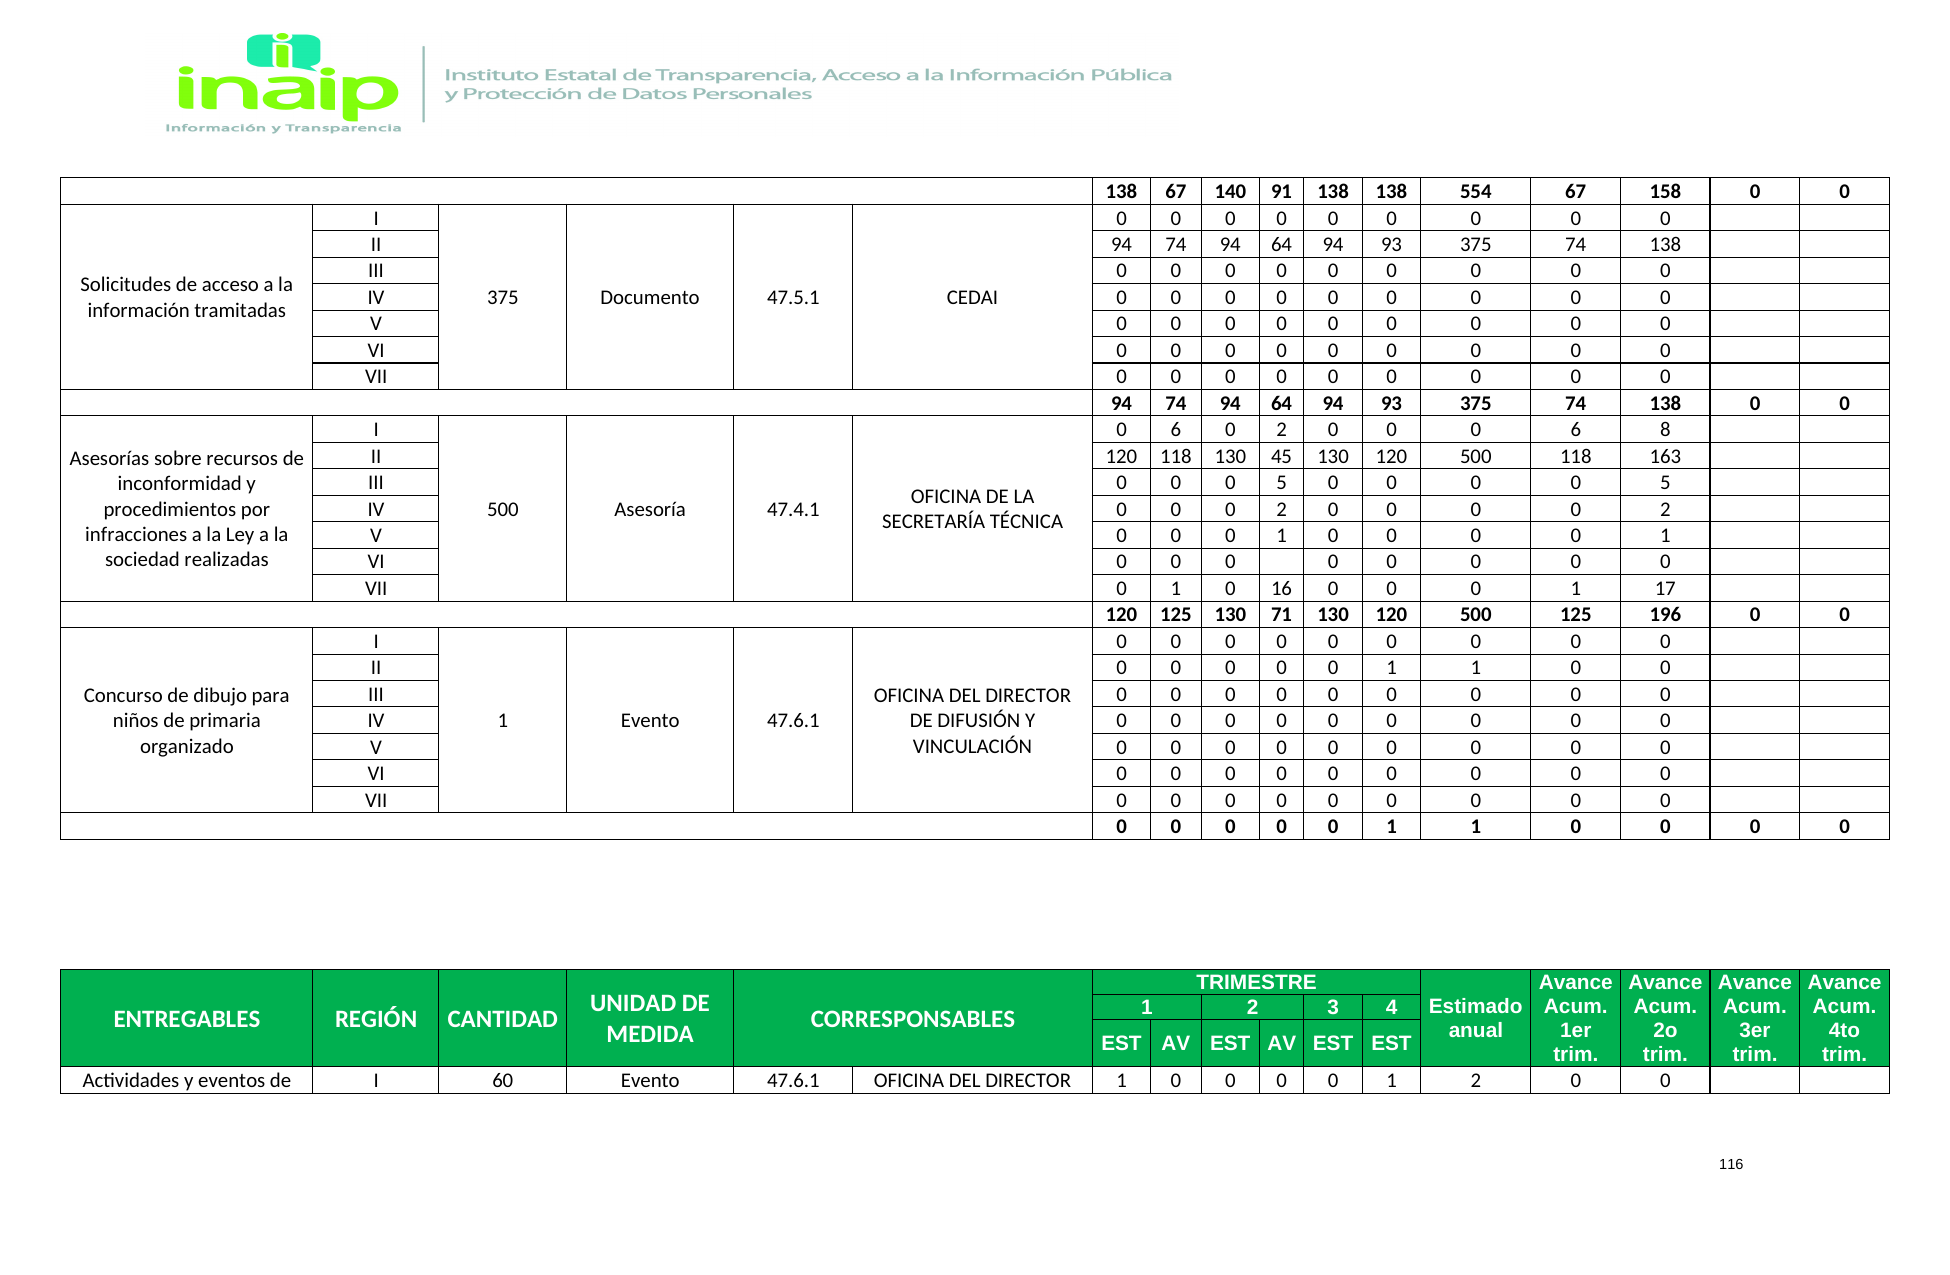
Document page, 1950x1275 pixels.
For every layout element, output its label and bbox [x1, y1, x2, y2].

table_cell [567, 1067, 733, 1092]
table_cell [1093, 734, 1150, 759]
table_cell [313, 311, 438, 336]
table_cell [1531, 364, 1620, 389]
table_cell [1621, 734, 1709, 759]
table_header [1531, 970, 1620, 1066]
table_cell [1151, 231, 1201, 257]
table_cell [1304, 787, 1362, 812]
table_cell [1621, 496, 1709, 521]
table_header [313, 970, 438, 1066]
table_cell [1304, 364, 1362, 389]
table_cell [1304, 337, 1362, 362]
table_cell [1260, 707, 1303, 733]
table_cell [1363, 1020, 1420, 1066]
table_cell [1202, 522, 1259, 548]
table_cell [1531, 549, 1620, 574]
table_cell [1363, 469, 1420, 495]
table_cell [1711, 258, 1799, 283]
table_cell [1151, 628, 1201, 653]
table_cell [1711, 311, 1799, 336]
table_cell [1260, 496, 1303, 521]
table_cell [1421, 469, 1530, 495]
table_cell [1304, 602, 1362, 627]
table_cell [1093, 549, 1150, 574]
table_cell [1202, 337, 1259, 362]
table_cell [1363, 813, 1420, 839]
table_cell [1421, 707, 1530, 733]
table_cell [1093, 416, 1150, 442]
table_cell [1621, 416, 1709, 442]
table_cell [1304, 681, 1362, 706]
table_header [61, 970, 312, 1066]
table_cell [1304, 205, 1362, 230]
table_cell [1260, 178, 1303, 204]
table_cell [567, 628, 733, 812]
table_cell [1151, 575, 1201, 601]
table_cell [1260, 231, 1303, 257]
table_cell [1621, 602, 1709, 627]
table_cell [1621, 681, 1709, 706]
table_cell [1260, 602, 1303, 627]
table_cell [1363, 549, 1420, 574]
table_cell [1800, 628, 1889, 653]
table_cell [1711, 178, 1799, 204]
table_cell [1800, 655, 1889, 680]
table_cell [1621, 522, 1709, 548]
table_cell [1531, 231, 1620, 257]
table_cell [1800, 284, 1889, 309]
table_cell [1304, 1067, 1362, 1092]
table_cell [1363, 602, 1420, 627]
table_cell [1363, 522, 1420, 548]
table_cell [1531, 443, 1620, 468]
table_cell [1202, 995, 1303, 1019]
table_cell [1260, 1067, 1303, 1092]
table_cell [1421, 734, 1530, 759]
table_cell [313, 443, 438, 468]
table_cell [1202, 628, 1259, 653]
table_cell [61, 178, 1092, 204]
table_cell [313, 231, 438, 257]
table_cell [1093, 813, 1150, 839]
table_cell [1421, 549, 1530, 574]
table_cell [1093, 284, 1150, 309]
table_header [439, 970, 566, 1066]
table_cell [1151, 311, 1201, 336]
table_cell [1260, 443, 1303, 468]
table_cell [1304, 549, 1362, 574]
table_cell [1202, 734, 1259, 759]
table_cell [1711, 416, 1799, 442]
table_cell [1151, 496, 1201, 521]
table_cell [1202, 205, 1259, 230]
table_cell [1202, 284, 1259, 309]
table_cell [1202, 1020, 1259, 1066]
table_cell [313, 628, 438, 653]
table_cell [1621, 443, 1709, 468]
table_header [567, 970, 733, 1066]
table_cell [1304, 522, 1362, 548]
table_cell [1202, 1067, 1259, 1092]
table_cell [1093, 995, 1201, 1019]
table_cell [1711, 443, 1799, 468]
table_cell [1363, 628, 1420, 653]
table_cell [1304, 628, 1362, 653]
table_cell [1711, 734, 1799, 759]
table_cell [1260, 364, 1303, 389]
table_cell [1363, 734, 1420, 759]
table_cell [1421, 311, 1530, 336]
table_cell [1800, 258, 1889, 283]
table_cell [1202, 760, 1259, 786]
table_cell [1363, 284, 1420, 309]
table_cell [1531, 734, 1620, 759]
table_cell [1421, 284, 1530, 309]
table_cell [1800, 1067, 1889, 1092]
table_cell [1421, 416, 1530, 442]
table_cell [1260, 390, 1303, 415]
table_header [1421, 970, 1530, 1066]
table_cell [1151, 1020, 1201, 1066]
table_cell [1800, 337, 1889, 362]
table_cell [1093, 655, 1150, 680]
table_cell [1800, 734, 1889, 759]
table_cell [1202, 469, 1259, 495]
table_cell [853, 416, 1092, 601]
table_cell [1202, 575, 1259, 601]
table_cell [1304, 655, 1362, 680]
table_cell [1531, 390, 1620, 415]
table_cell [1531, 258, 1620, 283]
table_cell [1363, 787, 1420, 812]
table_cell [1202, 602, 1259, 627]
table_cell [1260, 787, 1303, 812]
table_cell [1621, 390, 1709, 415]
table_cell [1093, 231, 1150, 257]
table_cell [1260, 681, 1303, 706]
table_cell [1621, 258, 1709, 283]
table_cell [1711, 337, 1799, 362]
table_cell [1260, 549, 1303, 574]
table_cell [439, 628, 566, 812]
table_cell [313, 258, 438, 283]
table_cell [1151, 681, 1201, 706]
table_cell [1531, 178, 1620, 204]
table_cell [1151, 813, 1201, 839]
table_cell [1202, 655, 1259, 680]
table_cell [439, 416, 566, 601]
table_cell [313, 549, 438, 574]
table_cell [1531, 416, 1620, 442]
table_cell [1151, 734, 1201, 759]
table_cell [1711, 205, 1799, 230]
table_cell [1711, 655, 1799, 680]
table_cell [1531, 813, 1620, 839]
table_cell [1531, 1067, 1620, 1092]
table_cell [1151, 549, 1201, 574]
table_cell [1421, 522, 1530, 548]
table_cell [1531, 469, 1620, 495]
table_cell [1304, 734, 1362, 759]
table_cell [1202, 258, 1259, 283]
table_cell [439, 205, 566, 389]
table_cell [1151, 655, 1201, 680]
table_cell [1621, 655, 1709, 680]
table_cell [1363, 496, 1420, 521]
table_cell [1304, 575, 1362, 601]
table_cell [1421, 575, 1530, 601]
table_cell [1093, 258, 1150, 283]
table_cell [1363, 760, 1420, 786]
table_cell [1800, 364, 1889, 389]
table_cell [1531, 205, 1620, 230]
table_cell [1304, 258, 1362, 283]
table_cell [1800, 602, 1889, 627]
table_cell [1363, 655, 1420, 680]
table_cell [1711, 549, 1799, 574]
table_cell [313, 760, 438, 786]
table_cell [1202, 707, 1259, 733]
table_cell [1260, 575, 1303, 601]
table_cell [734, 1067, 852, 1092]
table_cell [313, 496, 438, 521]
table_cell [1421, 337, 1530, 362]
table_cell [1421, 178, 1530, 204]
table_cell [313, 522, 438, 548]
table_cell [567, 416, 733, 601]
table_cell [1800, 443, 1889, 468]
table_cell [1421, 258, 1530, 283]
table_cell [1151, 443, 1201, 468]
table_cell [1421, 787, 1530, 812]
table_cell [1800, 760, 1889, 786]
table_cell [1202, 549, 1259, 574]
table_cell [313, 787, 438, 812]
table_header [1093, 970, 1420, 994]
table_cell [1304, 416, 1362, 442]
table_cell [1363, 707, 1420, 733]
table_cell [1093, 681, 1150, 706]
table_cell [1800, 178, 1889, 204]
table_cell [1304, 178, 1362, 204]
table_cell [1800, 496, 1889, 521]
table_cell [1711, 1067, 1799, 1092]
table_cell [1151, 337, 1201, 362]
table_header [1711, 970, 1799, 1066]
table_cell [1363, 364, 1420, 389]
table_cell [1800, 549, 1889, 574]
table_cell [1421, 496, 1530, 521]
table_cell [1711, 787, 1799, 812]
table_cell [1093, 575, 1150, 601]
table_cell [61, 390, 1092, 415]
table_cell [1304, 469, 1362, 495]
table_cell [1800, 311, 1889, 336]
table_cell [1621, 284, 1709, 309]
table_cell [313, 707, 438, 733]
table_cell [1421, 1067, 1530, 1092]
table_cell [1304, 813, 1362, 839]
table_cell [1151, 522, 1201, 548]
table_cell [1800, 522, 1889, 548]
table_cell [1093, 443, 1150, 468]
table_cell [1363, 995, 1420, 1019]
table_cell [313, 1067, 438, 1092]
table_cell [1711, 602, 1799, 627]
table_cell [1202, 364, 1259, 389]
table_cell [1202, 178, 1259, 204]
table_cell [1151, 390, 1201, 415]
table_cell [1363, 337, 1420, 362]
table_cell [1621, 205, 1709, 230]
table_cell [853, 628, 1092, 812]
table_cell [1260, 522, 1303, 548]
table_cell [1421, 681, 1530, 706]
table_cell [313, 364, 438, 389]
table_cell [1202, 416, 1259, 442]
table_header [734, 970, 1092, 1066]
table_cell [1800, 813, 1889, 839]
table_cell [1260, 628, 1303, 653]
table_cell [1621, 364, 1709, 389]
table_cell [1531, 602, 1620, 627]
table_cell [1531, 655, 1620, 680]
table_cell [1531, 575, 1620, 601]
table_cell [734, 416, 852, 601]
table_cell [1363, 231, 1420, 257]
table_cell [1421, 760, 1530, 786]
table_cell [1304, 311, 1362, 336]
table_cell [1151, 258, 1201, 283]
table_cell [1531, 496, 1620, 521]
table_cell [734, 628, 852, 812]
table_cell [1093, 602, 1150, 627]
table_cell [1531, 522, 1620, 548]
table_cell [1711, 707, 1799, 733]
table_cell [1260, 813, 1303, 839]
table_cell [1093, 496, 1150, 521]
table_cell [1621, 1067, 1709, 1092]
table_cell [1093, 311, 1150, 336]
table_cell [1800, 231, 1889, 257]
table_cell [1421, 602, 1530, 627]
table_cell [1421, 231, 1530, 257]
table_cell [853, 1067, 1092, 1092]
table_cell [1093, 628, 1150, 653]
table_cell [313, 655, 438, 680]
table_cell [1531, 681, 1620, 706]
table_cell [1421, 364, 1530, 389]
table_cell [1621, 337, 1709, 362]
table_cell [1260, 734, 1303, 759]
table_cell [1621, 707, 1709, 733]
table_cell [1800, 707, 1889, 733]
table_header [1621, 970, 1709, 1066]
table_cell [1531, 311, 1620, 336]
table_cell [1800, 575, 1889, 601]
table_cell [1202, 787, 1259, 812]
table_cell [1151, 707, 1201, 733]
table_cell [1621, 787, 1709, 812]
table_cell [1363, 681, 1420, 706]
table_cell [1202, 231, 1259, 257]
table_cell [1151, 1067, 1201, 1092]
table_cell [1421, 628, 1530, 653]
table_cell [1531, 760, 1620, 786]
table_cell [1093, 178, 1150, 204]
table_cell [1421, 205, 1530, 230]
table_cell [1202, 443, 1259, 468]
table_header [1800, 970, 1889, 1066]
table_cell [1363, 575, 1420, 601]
picture [145, 33, 1179, 137]
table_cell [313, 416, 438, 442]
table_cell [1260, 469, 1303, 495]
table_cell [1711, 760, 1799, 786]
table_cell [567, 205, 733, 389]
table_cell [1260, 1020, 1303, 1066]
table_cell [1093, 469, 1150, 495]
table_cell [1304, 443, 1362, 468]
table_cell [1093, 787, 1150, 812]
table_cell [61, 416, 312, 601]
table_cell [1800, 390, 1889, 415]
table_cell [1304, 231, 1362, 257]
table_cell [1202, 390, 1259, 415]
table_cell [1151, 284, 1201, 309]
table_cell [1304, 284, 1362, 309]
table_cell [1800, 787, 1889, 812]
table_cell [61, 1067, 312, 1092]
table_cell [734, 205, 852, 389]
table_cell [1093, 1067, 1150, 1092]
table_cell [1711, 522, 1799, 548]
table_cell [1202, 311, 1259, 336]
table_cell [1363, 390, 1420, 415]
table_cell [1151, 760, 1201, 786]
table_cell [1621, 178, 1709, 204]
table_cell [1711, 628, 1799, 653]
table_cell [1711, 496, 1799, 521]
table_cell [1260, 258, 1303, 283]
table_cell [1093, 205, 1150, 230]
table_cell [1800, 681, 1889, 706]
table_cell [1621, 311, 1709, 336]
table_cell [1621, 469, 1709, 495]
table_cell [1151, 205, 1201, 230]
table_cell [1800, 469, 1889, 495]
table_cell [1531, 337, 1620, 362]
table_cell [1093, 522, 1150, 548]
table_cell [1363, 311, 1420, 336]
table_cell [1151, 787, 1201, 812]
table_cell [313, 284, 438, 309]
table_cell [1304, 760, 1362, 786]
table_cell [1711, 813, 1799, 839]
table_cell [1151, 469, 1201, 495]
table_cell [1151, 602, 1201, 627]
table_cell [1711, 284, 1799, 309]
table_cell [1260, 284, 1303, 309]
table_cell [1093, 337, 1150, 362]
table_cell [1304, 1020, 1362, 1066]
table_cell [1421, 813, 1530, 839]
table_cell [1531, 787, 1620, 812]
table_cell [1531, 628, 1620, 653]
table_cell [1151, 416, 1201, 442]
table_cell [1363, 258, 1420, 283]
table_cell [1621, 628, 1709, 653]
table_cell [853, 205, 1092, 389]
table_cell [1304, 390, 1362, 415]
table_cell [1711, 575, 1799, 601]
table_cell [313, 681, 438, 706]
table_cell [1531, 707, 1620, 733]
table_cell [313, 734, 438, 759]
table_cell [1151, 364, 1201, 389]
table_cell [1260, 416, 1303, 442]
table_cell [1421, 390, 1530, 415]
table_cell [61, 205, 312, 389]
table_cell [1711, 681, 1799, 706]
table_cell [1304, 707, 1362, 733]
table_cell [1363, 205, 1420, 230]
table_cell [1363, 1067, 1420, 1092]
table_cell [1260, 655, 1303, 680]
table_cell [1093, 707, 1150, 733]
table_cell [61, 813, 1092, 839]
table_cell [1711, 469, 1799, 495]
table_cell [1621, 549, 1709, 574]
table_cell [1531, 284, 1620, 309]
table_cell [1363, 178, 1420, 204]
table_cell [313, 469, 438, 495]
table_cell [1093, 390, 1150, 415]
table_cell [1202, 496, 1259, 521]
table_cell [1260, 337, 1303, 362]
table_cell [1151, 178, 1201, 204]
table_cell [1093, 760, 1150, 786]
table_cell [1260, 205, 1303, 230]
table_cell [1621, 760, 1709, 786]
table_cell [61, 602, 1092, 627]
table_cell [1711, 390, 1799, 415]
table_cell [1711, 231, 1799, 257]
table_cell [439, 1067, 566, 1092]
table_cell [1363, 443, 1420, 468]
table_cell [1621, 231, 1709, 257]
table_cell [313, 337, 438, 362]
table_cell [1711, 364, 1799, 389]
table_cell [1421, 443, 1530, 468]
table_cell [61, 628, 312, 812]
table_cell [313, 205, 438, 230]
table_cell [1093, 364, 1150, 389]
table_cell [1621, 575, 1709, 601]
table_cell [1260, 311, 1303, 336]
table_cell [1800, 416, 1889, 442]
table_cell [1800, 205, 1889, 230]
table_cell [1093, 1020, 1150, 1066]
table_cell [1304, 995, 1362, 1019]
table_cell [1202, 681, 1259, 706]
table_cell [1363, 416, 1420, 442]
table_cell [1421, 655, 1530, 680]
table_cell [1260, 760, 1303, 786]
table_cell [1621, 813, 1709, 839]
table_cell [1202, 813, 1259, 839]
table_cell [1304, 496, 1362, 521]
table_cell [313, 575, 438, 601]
